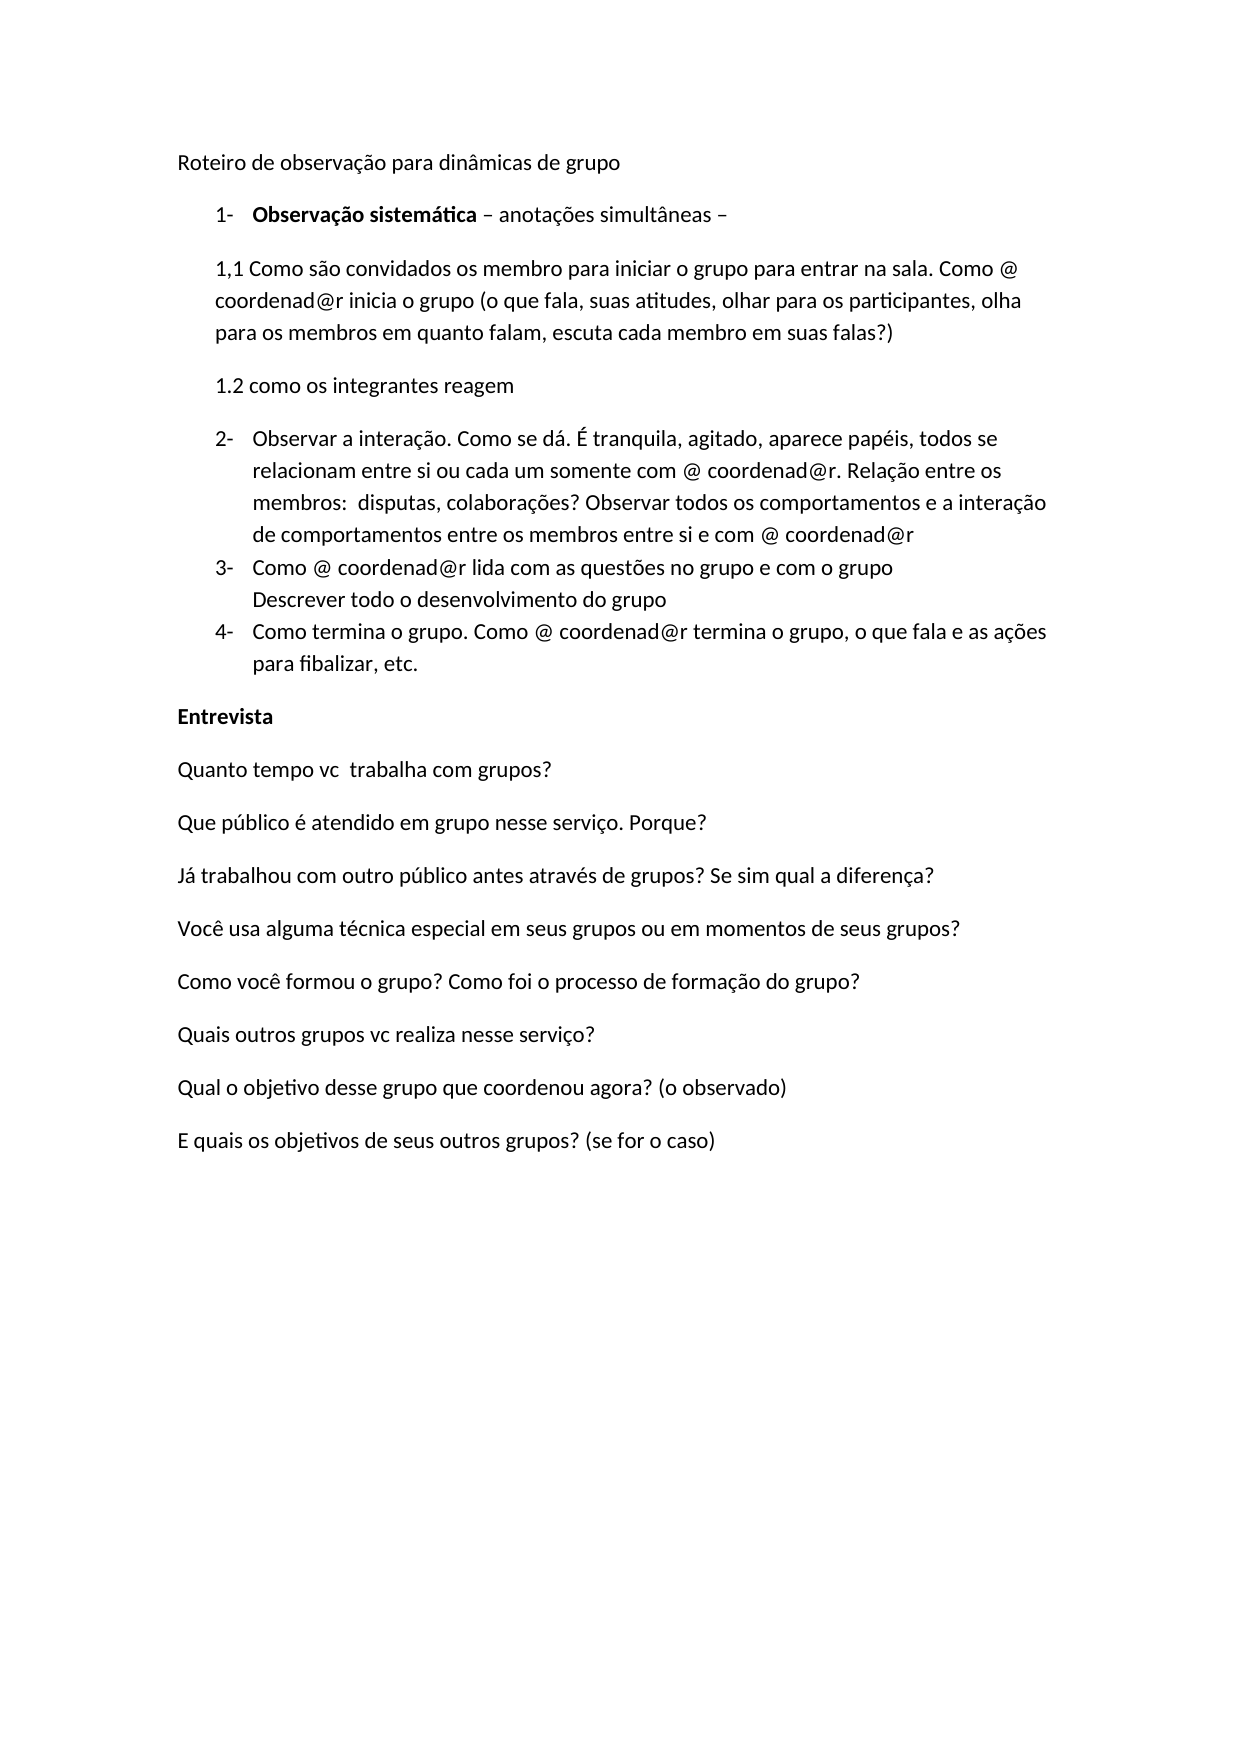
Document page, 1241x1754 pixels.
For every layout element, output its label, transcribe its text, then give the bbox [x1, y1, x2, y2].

list Observação sistemática – anotações simultâneas – [215, 201, 1063, 229]
text Como você formou o grupo? Como foi o processo de formação do grupo? [177, 967, 1063, 996]
text 1.2 como os integrantes reagem [215, 371, 1063, 399]
text Quanto tempo vc trabalha com grupos? [177, 755, 1063, 783]
list Descrever todo o desenvolvimento do grupo [252, 585, 1063, 613]
text Roteiro de observação para dinâmicas de grupo [177, 148, 1063, 176]
text Entrevista [177, 702, 1063, 730]
list Como @ coordenad@r lida com as questões no grupo e com o grupo [215, 553, 1063, 581]
text Que público é atendido em grupo nesse serviço. Porque? [177, 808, 1063, 836]
text Qual o objetivo desse grupo que coordenou agora? (o observado) [177, 1073, 1063, 1102]
text E quais os objetivos de seus outros grupos? (se for o caso) [177, 1127, 1063, 1154]
list Como termina o grupo. Como @ coordenad@r termina o grupo, o que fala e as ações para fibalizar, etc. [215, 617, 1063, 677]
text Já trabalhou com outro público antes através de grupos? Se sim qual a diferença? [177, 861, 1063, 889]
text Quais outros grupos vc realiza nesse serviço? [177, 1021, 1063, 1048]
text 1,1 Como são convidados os membro para iniciar o grupo para entrar na sala. Como @ coordenad@r inicia o grupo (o que fala, suas atitudes, olhar para os participantes, olha para os membros em quanto falam, escuta cada membro em suas falas?) [215, 254, 1063, 346]
list Observar a interação. Como se dá. É tranquila, agitado, aparece papéis, todos se relacionam entre si ou cada um somente com @ coordenad@r. Relação entre os membros: disputas, colaborações? Observar todos os comportamentos e a interação de comportamentos entre os membros entre si e com @ coordenad@r [215, 424, 1063, 549]
text Você usa alguma técnica especial em seus grupos ou em momentos de seus grupos? [177, 914, 1063, 942]
